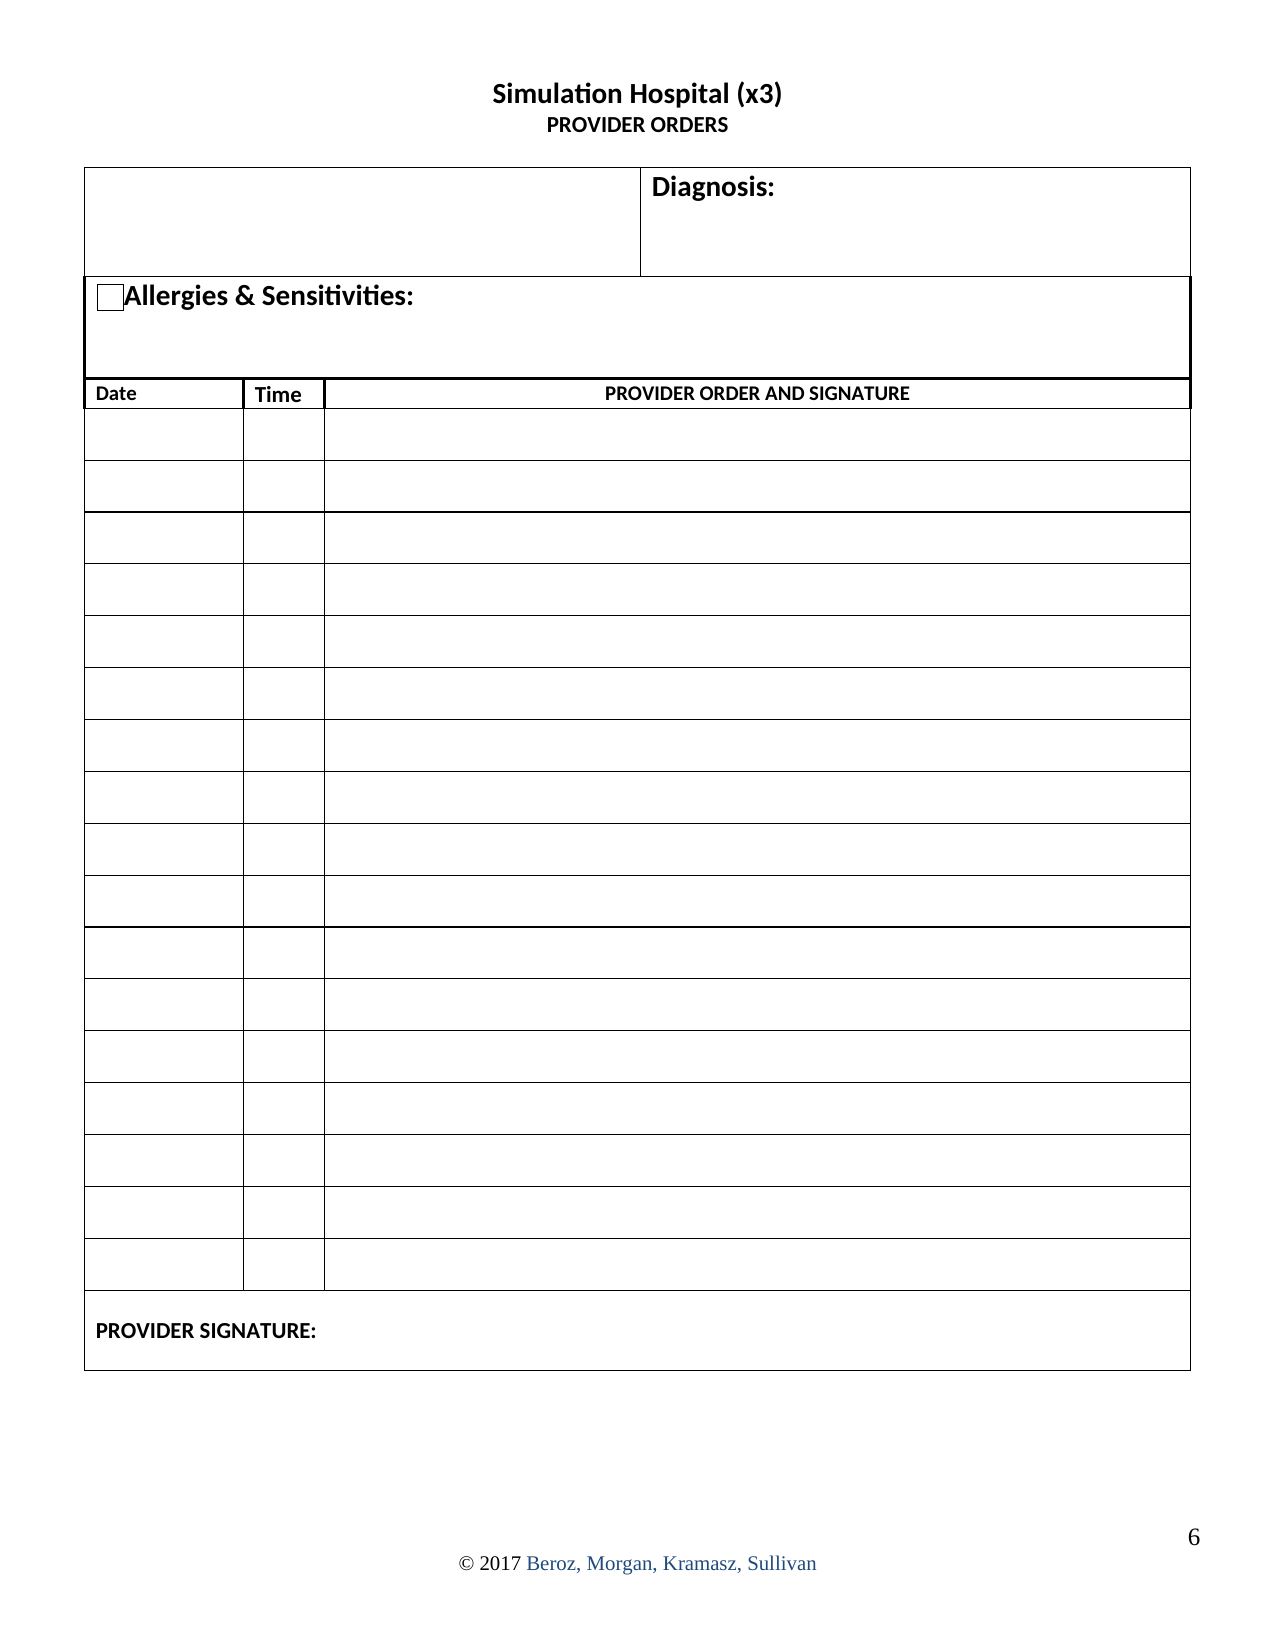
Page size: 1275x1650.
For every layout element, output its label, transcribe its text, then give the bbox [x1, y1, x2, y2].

table_cell [85, 564, 243, 615]
table_header Diagnosis: [641, 168, 1190, 276]
table_cell [325, 513, 1190, 563]
table_cell [85, 513, 243, 563]
table_cell [85, 409, 243, 459]
table_cell [85, 616, 243, 667]
text PROVIDER ORDERS [75, 111, 1200, 139]
table_cell [325, 461, 1190, 511]
table_cell [325, 720, 1190, 771]
table_cell [325, 824, 1190, 874]
table_cell [325, 772, 1190, 823]
table_cell [325, 979, 1190, 1030]
table_header [85, 168, 640, 276]
table_cell [244, 564, 324, 615]
table_cell [325, 1135, 1190, 1186]
table_cell PROVIDER ORDER AND SIGNATURE [326, 380, 1189, 408]
table_cell Allergies & Sensitivities: [86, 277, 1189, 377]
table_cell [85, 1135, 243, 1186]
table_cell [325, 928, 1190, 978]
table_cell [325, 564, 1190, 615]
table_cell [244, 876, 324, 926]
table_cell [244, 409, 324, 459]
table_cell [244, 1187, 324, 1238]
table_cell [325, 616, 1190, 667]
table_cell [85, 668, 243, 719]
table_cell [244, 772, 324, 823]
table_cell [244, 1031, 324, 1082]
table_cell [85, 1187, 243, 1238]
table_cell [325, 1239, 1190, 1289]
table_cell [85, 979, 243, 1030]
table_cell [244, 1239, 324, 1289]
table_cell [325, 1083, 1190, 1134]
table_cell [244, 824, 324, 874]
table_cell [325, 1187, 1190, 1238]
table_cell [244, 668, 324, 719]
table_cell [244, 1083, 324, 1134]
table_cell [244, 720, 324, 771]
table_cell [85, 1239, 243, 1289]
table_cell [85, 1031, 243, 1082]
table_cell [325, 1031, 1190, 1082]
table_cell [325, 409, 1190, 459]
table_cell [325, 876, 1190, 926]
table_cell [85, 824, 243, 874]
table_cell [244, 1135, 324, 1186]
table_cell [244, 513, 324, 563]
table_cell [244, 979, 324, 1030]
table_cell Time [245, 380, 323, 408]
table_cell [85, 928, 243, 978]
table_cell [85, 461, 243, 511]
table_cell [244, 616, 324, 667]
table_cell [325, 668, 1190, 719]
table_cell [85, 720, 243, 771]
table_cell PROVIDER SIGNATURE: [85, 1291, 1190, 1369]
table_cell [85, 772, 243, 823]
table_cell [244, 461, 324, 511]
table_cell [244, 928, 324, 978]
text Simulation Hospital (x3) [75, 75, 1200, 111]
table_cell Date [86, 380, 242, 408]
table_cell [85, 876, 243, 926]
table_cell [85, 1083, 243, 1134]
